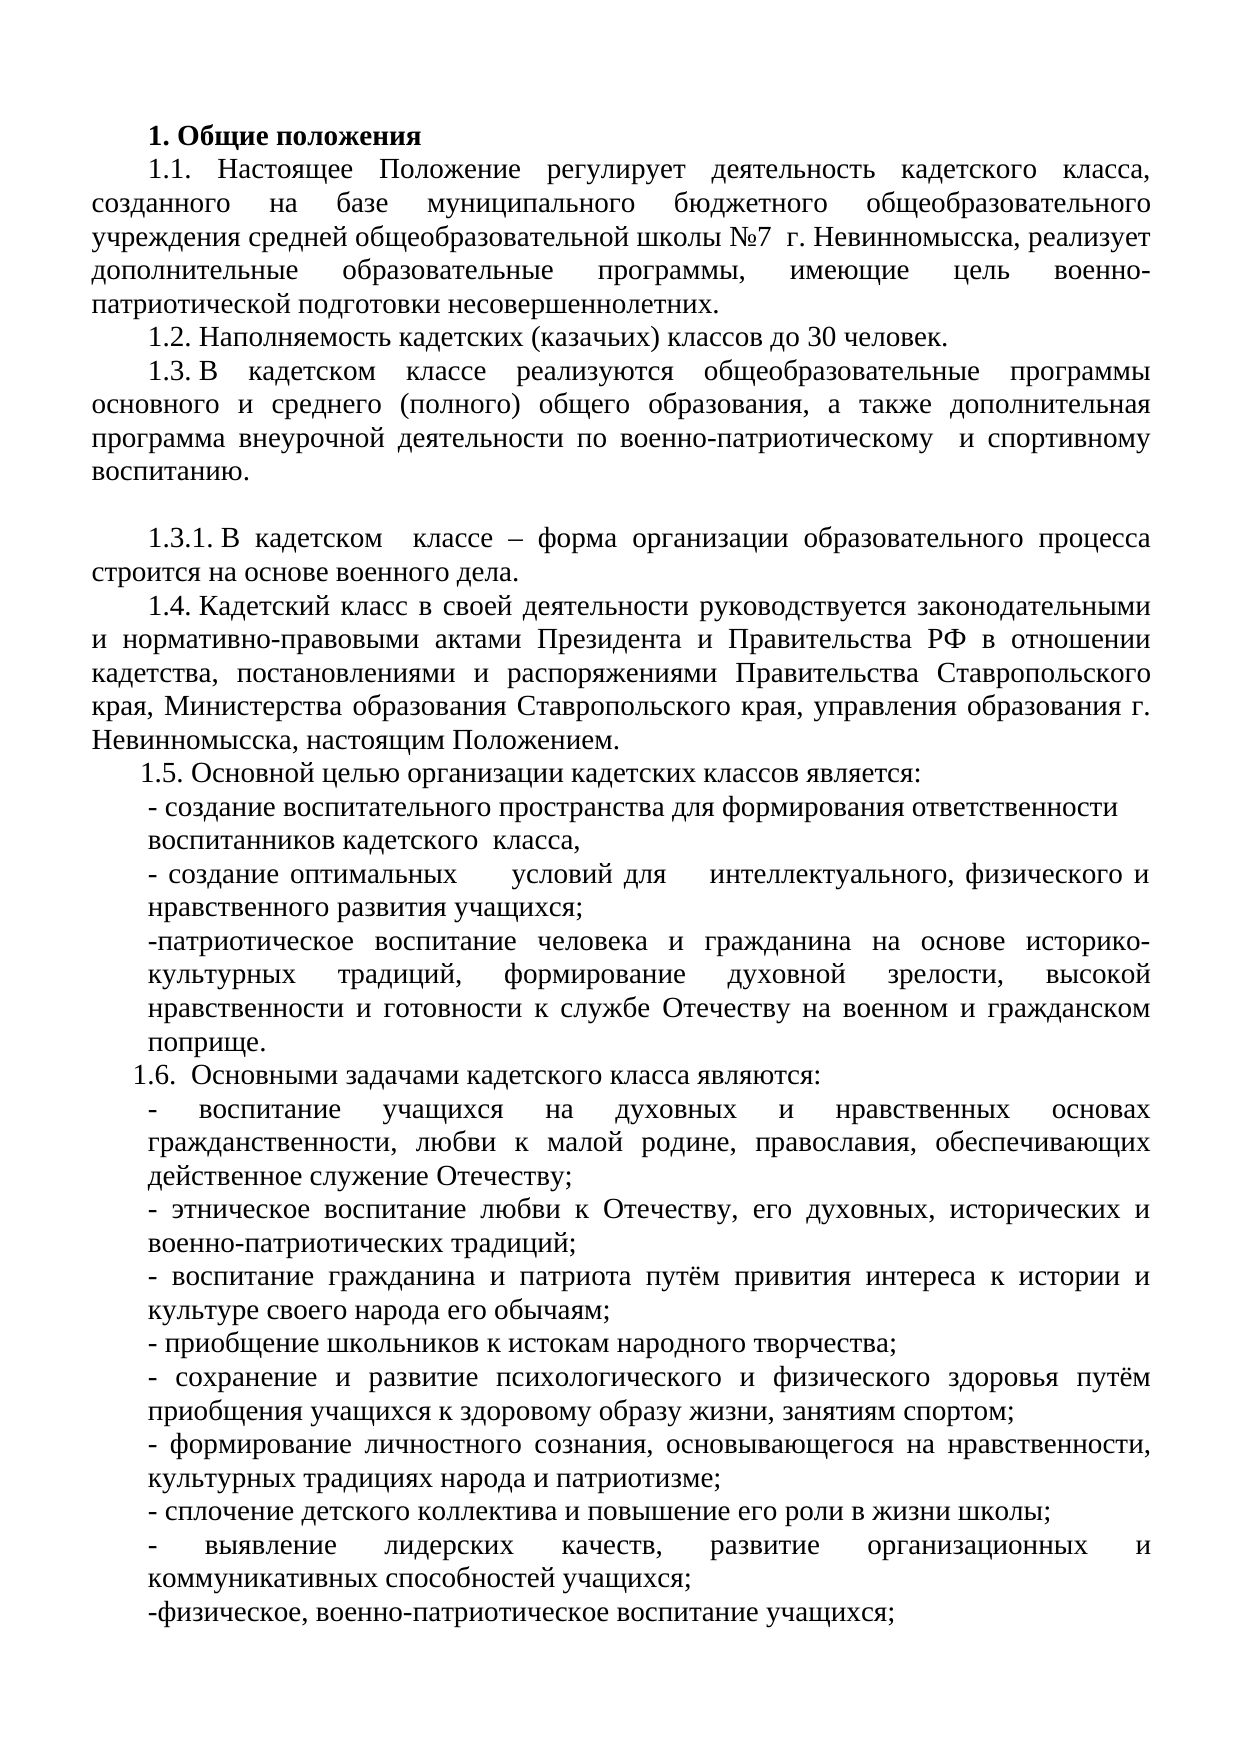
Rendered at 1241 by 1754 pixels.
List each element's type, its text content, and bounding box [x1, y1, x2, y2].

text - выявление лидерских качеств, развитие организационных и коммуникативных способностей учащихся; [148, 1527, 1152, 1594]
text 1.1. Настоящее Положение регулирует деятельность кадетского класса, созданного на базе муниципального бюджетного общеобразовательного учреждения средней общеобразовательной школы №7 г. Невинномысска, реализует дополнительные образовательные программы, имеющие цель военно-патриотической подготовки несовершеннолетних. [91, 152, 1152, 319]
text - создание оптимальных условий для интеллектуального, физического и нравственного развития учащихся; [148, 856, 1152, 923]
text 1.2. Наполняемость кадетских (казачьих) классов до 30 человек. [148, 319, 1152, 353]
text 1.6. Основными задачами кадетского класса являются: [103, 1057, 1152, 1091]
text -физическое, военно-патриотическое воспитание учащихся; [148, 1594, 1152, 1627]
text 1.5. Основной целью организации кадетских классов является: [103, 755, 1152, 789]
text 1.4. Кадетский класс в своей деятельности руководствуется законодательными и нормативно-правовыми актами Президента и Правительства РФ в отношении кадетства, постановлениями и распоряжениями Правительства Ставропольского края, Министерства образования Ставропольского края, управления образования г. Невинномысска, настоящим Положением. [91, 588, 1152, 755]
text - воспитание гражданина и патриота путём привития интереса к истории и культуре своего народа его обычаям; [148, 1258, 1152, 1326]
text - сплочение детского коллектива и повышение его роли в жизни школы; [148, 1493, 1152, 1527]
text 1. Общие положения [91, 118, 1152, 152]
text - сохранение и развитие психологического и физического здоровья путём приобщения учащихся к здоровому образу жизни, занятиям спортом; [148, 1359, 1152, 1426]
text - создание воспитательного пространства для формирования ответственности воспитанников кадетского класса, [148, 789, 1152, 856]
text - этническое воспитание любви к Отечеству, его духовных, исторических и военно-патриотических традиций; [148, 1191, 1152, 1258]
text -патриотическое воспитание человека и гражданина на основе историко-культурных традиций, формирование духовной зрелости, высокой нравственности и готовности к службе Отечеству на военном и гражданском поприще. [148, 923, 1152, 1057]
text 1.3.1. В кадетском классе – форма организации образовательного процесса строится на основе военного дела. [91, 521, 1152, 588]
text - приобщение школьников к истокам народного творчества; [148, 1326, 1152, 1359]
text - воспитание учащихся на духовных и нравственных основах гражданственности, любви к малой родине, православия, обеспечивающих действенное служение Отечеству; [148, 1091, 1152, 1191]
text 1.3. В кадетском классе реализуются общеобразовательные программы основного и среднего (полного) общего образования, а также дополнительная программа внеурочной деятельности по военно-патриотическому и спортивному воспитанию. [91, 353, 1152, 487]
text - формирование личностного сознания, основывающегося на нравственности, культурных традициях народа и патриотизме; [148, 1426, 1152, 1493]
